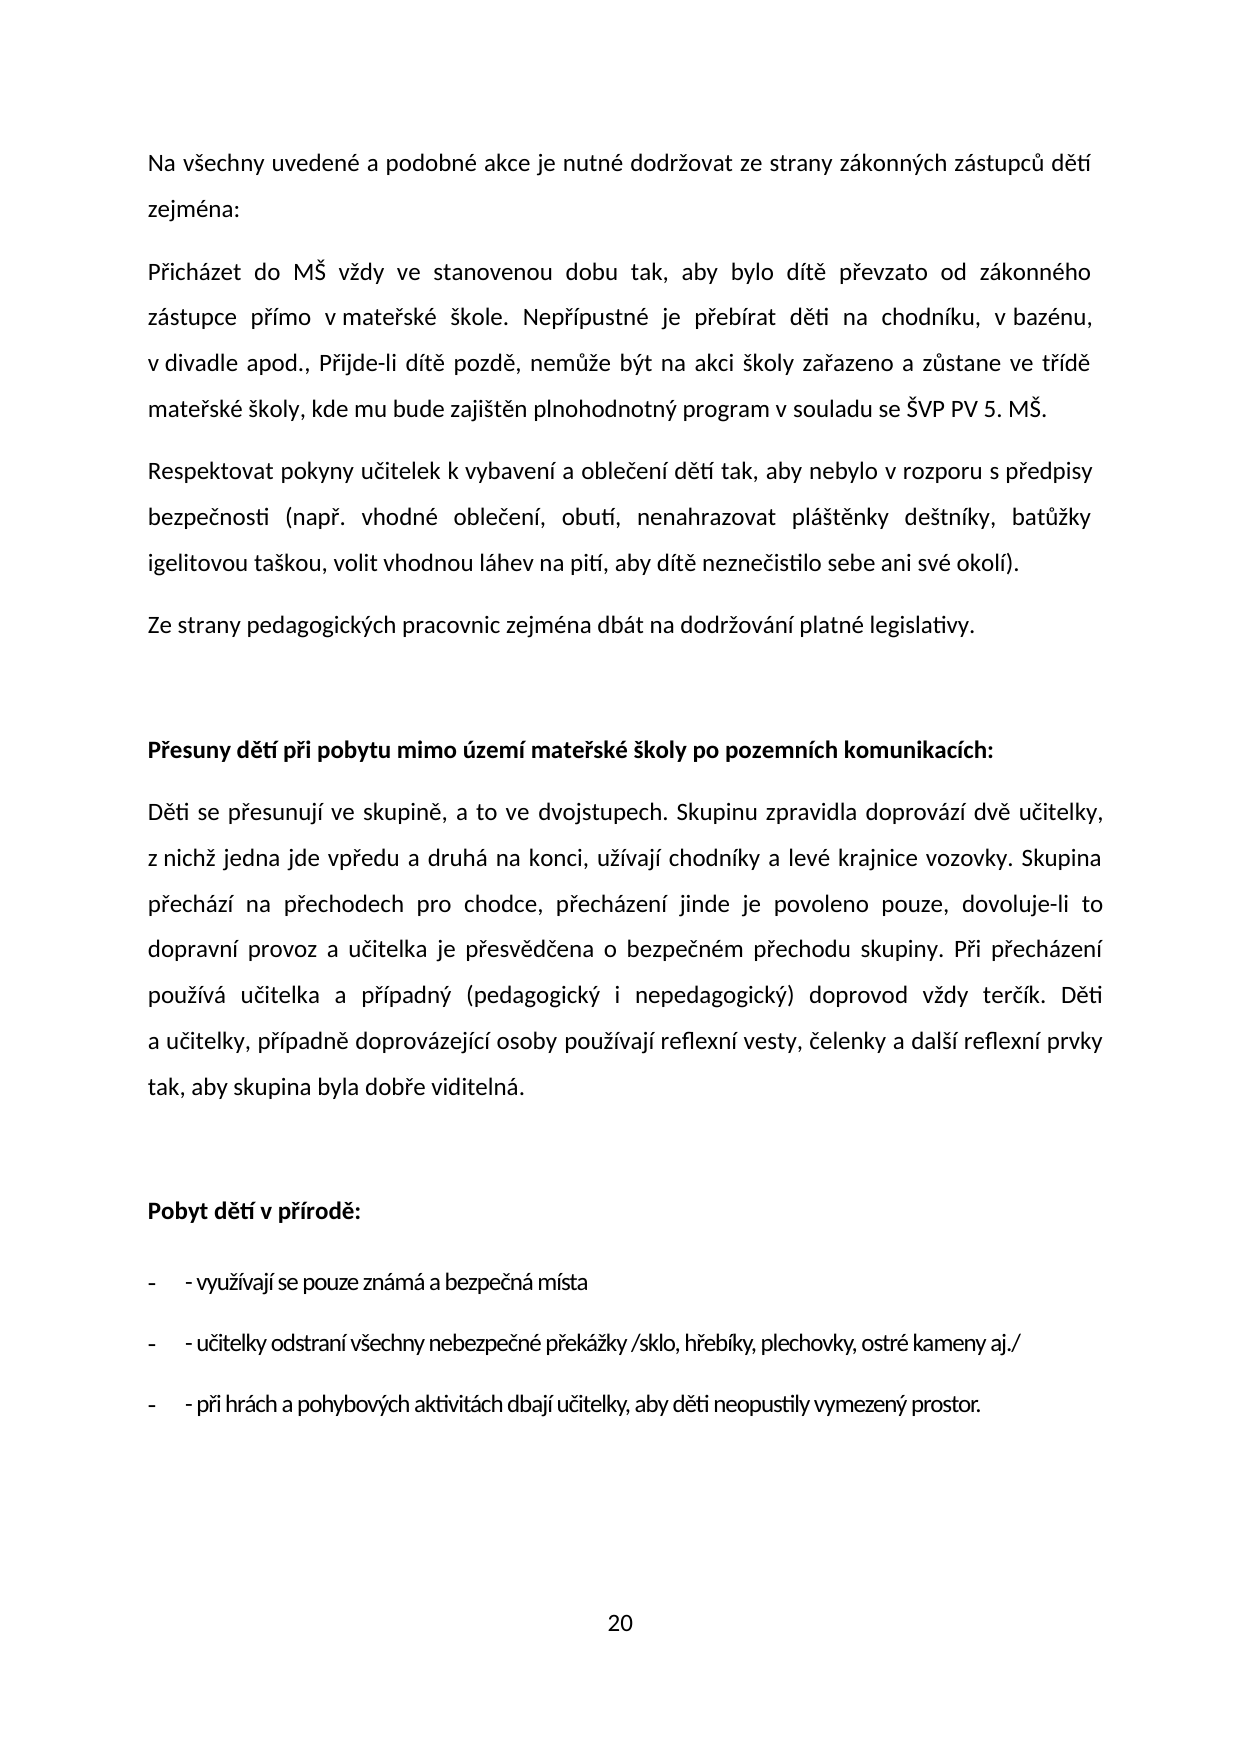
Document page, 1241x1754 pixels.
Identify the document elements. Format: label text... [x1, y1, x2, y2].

text Ze strany pedagogických pracovnic zejména dbát na dodržování platné legislativy. [148, 609, 1093, 640]
text Pobyt dětí v přírodě: [148, 1196, 1104, 1226]
title - při hrách a pohybových aktivitách dbají učitelky, aby děti neopustily vymezený prostor. [148, 1388, 1093, 1419]
title - učitelky odstraní všechny nebezpečné překážky /sklo, hřebíky, plechovky, ostré kameny aj./ [148, 1327, 1093, 1358]
title - využívají se pouze známá a bezpečná místa [148, 1266, 1093, 1297]
text Respektovat pokyny učitelek k vybavení a oblečení dětí tak, aby nebylo v rozporu s předpisy bezpečnosti (např. vhodné oblečení, obutí, nenahrazovat pláštěnky deštníky, batůžky igelitovou taškou, volit vhodnou láhev na pití, aby dítě neznečistilo sebe ani své okolí). [148, 455, 1093, 577]
text Přicházet do MŠ vždy ve stanovenou dobu tak, aby bylo dítě převzato od zákonného zástupce přímo v mateřské škole. Nepřípustné je přebírat děti na chodníku, v bazénu, v divadle apod., Přijde-li dítě pozdě, nemůže být na akci školy zařazeno a zůstane ve třídě mateřské školy, kde mu bude zajištěn plnohodnotný program v souladu se ŠVP PV 5. MŠ. [148, 256, 1093, 423]
text Děti se přesunují ve skupině, a to ve dvojstupech. Skupinu zpravidla doprovází dvě učitelky, z nichž jedna jde vpředu a druhá na konci, užívají chodníky a levé krajnice vozovky. Skupina přechází na přechodech pro chodce, přecházení jinde je povoleno pouze, dovoluje-li to dopravní provoz a učitelka je přesvědčena o bezpečném přechodu skupiny. Při přecházení používá učitelka a případný (pedagogický i nepedagogický) doprovod vždy terčík. Děti a učitelky, případně doprovázející osoby používají reflexní vesty, čelenky a další reflexní prvky tak, aby skupina byla dobře viditelná. [148, 796, 1104, 1101]
text Přesuny dětí při pobytu mimo území mateřské školy po pozemních komunikacích: [148, 734, 1093, 764]
text Na všechny uvedené a podobné akce je nutné dodržovat ze strany zákonných zástupců dětí zejména: [148, 148, 1093, 224]
